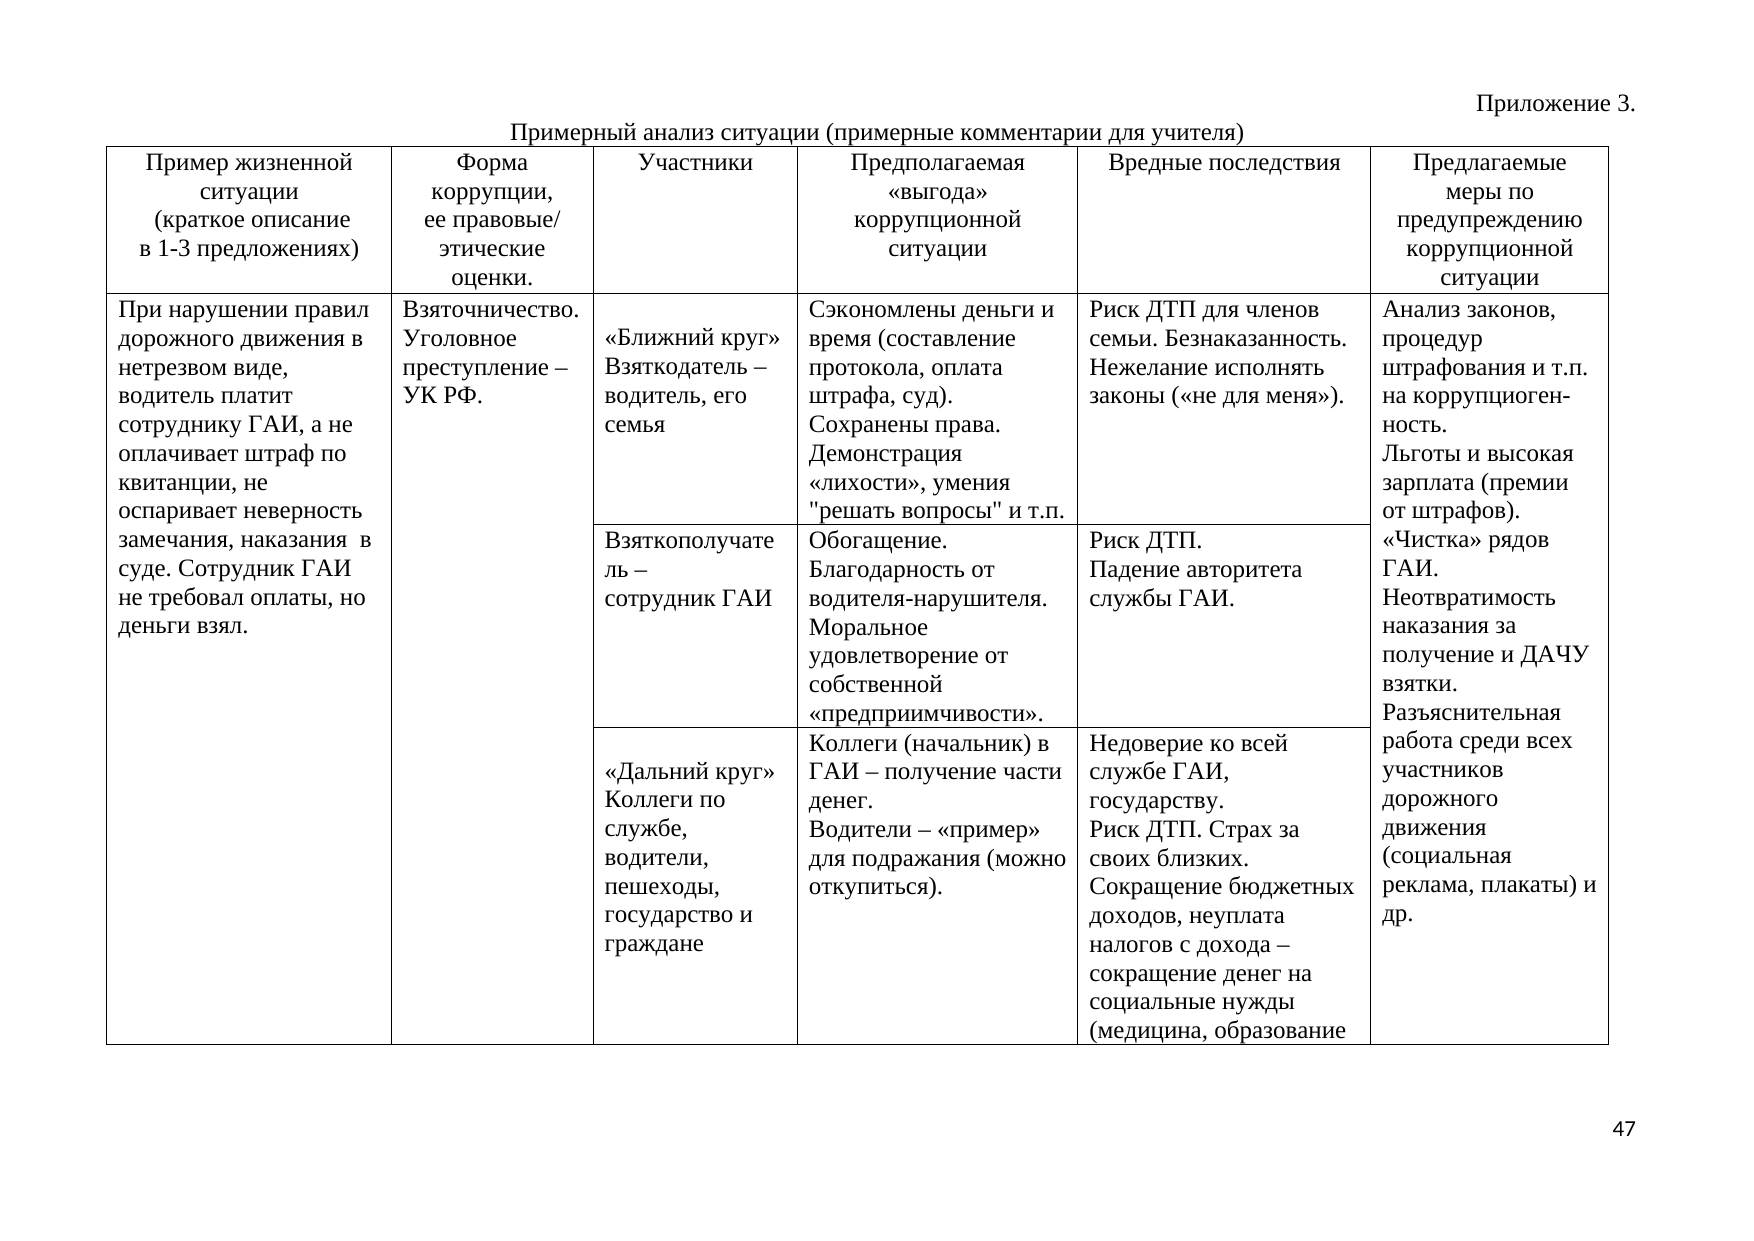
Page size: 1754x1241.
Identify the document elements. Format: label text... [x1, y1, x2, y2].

table_cell При нарушении правил дорожного движения в нетрезвом виде, водитель платит сотруднику ГАИ, а не оплачивает штраф по квитанции, не оспаривает неверность замечания, наказания в суде. Сотрудник ГАИ не требовал оплаты, но деньги взял. [107, 294, 391, 1044]
table_header Пример жизненной ситуации (краткое описание в 1-3 предложениях) [107, 147, 391, 293]
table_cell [594, 728, 797, 1044]
table_cell Взяткополучатель – сотрудник ГАИ [594, 525, 797, 727]
table_header Предполагаемая «выгода» коррупционной ситуации [798, 147, 1077, 293]
text Примерный анализ ситуации (примерные комментарии для учителя) [118, 117, 1636, 146]
text Приложение 3. [118, 88, 1636, 117]
table_cell Сэкономлены деньги и время (составление протокола, оплата штрафа, суд). Сохранены права. Демонстрация «лихости», умения "решать вопросы" и т.п. [798, 294, 1077, 524]
table_header Вредные последствия [1078, 147, 1370, 293]
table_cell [798, 728, 1077, 1044]
table_header Участники [594, 147, 797, 293]
table_cell Анализ законов, процедур штрафования и т.п. на коррупциоген-ность. Льготы и высокая зарплата (премии от штрафов). «Чистка» рядов ГАИ. Неотвратимость наказания за получение и ДАЧУ взятки. Разъяснительная работа среди всех участников дорожного движения (социальная реклама, плакаты) и др. [1371, 294, 1608, 1044]
table_cell Взяточничество. Уголовное преступление – УК РФ. [392, 294, 593, 1044]
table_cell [1078, 728, 1370, 1044]
table_cell «Ближний круг» Взяткодатель – водитель, его семья [594, 294, 797, 524]
table_cell Риск ДТП. Падение авторитета службы ГАИ. [1078, 525, 1370, 727]
table_cell Риск ДТП для членов семьи. Безнаказанность. Нежелание исполнять законы («не для меня»). [1078, 294, 1370, 524]
table_header Предлагаемые меры по предупреждению коррупционной ситуации [1371, 147, 1608, 293]
table_cell Обогащение. Благодарность от водителя-нарушителя. Моральное удовлетворение от собственной «предприимчивости». [798, 525, 1077, 727]
table_header Форма коррупции, ее правовые/ этические оценки. [392, 147, 593, 293]
